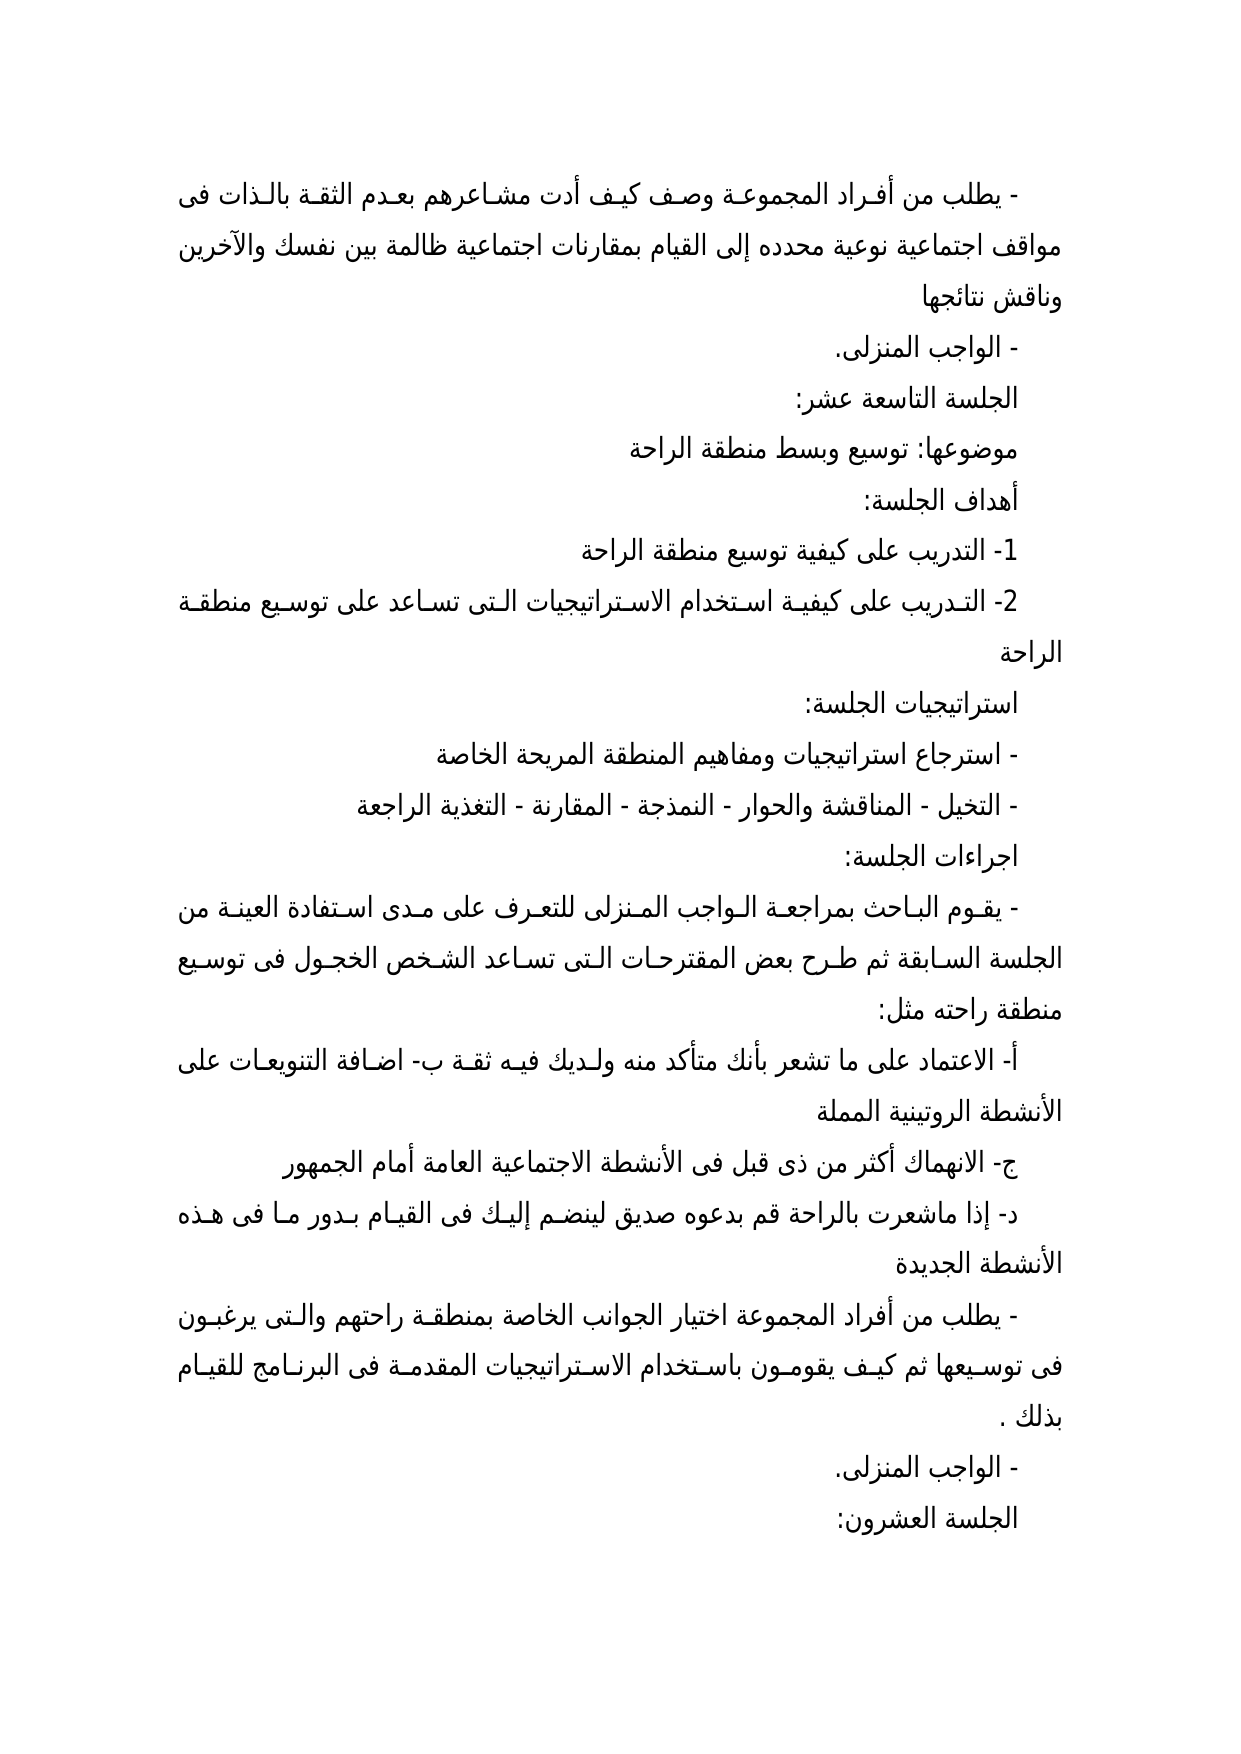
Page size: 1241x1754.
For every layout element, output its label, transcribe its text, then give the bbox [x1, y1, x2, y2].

text - يقوم الباحث بمراجعة الواجب المنزلى للتعرف على مدى استفادة العينة من الجلسة السابقة ثم طرح بعض المقترحات التى تساعد الشخص الخجول فى توسيع منطقة راحته مثل: [177, 890, 1063, 1026]
text - الواجب المنزلى. [177, 330, 1063, 364]
text الجلسة العشرون: [177, 1502, 1063, 1536]
text الجلسة التاسعة عشر: [177, 381, 1063, 415]
text - الواجب المنزلى. [177, 1451, 1063, 1484]
text موضوعها: توسيع وبسط منطقة الراحة [177, 432, 1063, 466]
text د- إذا ماشعرت بالراحة قم بدعوه صديق لينضم إليك فى القيام بدور ما فى هذه الأنشطة الجديدة [177, 1196, 1063, 1281]
text 1- التدريب على كيفية توسيع منطقة الراحة [177, 534, 1063, 568]
text أهداف الجلسة: [177, 483, 1063, 517]
text استراتيجيات الجلسة: [177, 687, 1063, 721]
text أ- الاعتماد على ما تشعر بأنك متأكد منه ولديك فيه ثقة ب- اضافة التنويعات على الأنشطة الروتينية المملة [177, 1043, 1063, 1128]
text اجراءات الجلسة: [177, 839, 1063, 873]
text - يطلب من أفراد المجموعة اختيار الجوانب الخاصة بمنطقة راحتهم والتى يرغبون فى توسيعها ثم كيف يقومون باستخدام الاستراتيجيات المقدمة فى البرنامج للقيام بذلك . [177, 1298, 1063, 1434]
text - التخيل - المناقشة والحوار - النمذجة - المقارنة - التغذية الراجعة [177, 788, 1063, 822]
text 2- التدريب على كيفية استخدام الاستراتيجيات التى تساعد على توسيع منطقة الراحة [177, 585, 1063, 669]
text ج- الانهماك أكثر من ذى قبل فى الأنشطة الاجتماعية العامة أمام الجمهور [177, 1145, 1063, 1179]
text - استرجاع استراتيجيات ومفاهيم المنطقة المريحة الخاصة [177, 737, 1063, 771]
text - يطلب من أفراد المجموعة وصف كيف أدت مشاعرهم بعدم الثقة بالذات فى مواقف اجتماعية نوعية محدده إلى القيام بمقارنات اجتماعية ظالمة بين نفسك والآخرين وناقش نتائجها [177, 177, 1063, 313]
